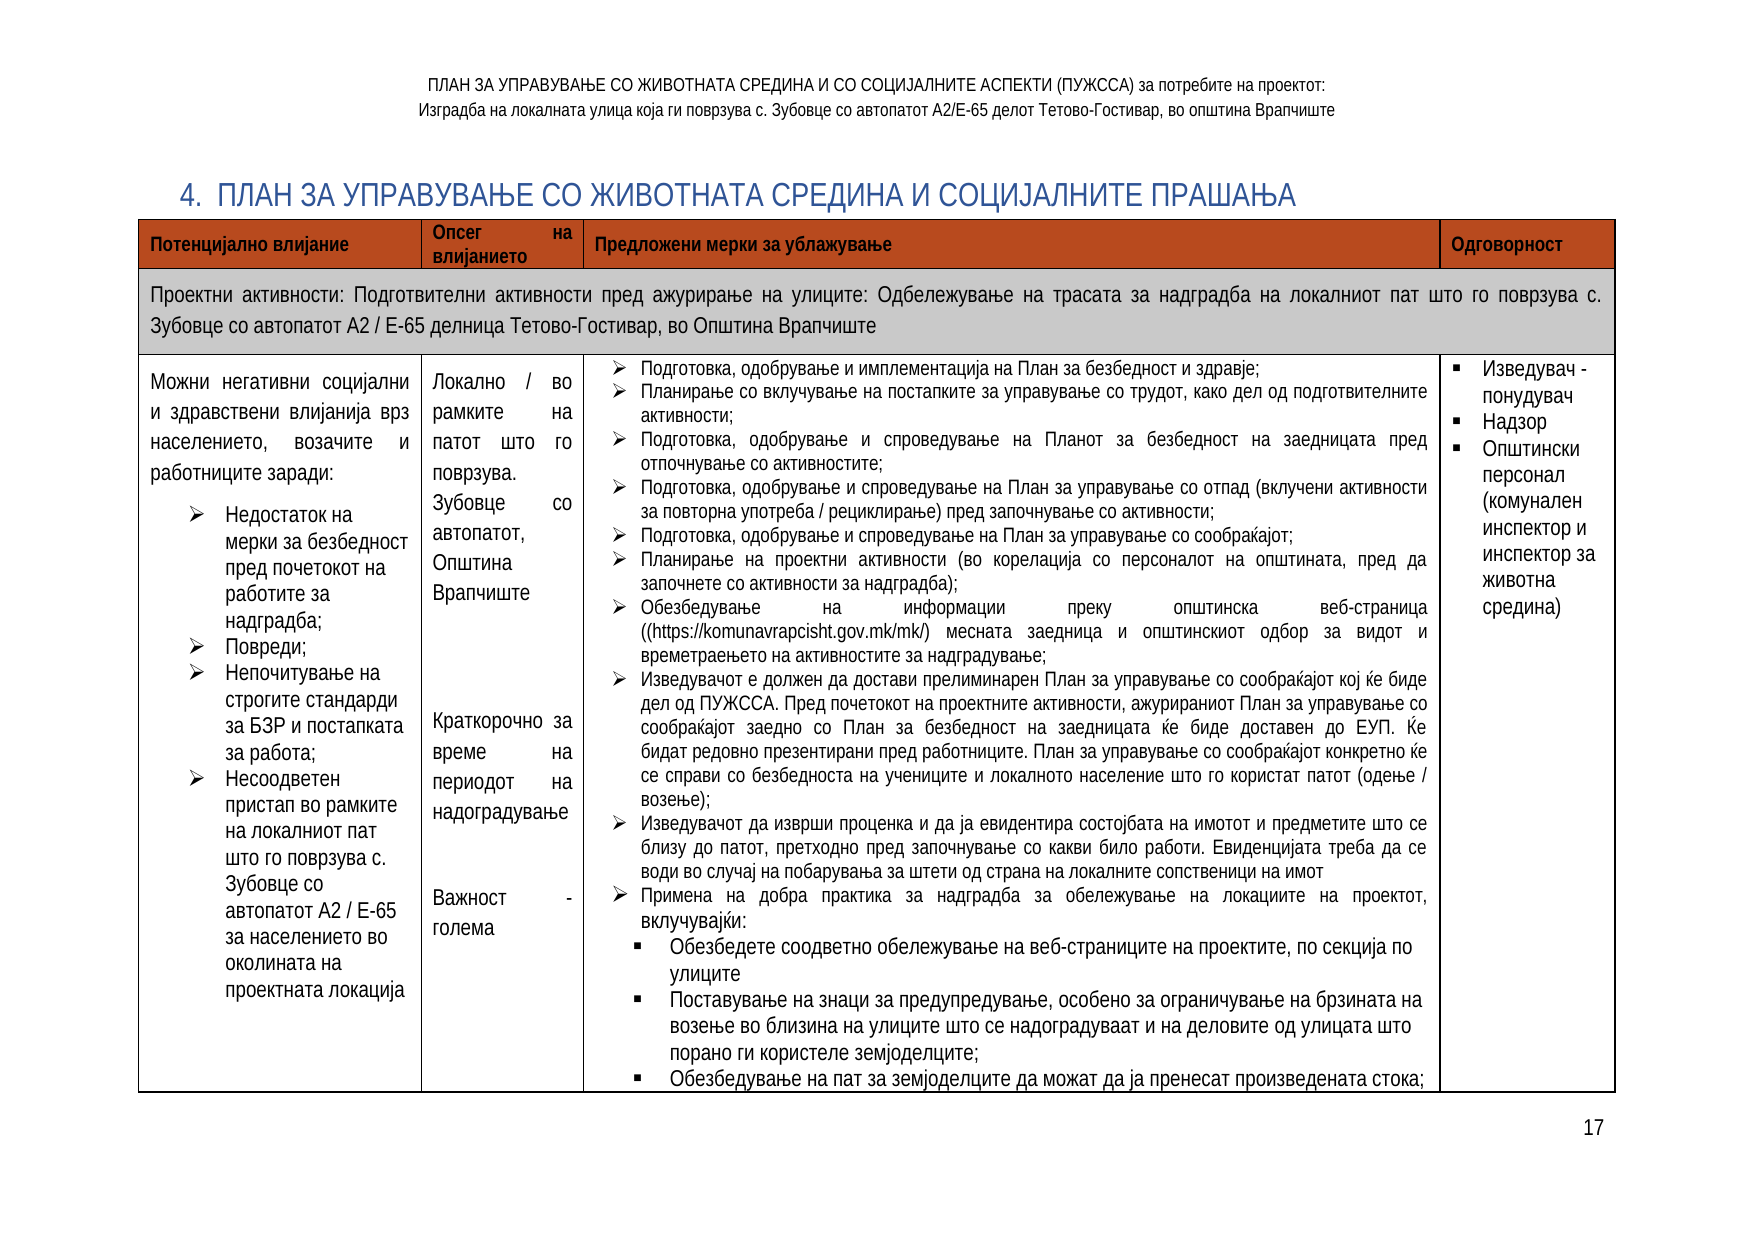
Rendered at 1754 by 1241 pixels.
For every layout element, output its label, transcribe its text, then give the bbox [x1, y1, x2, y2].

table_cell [422, 355, 583, 1091]
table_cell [584, 355, 1439, 1091]
table_cell Проектни активности: Подготвителни активности пред ажурирање на улиците: Одбележување на трасата за надградба на локалниот пат што го поврзува с. Зубовце со автопатот А2 / Е-65 делница Тетово-Гостивар, во Општина Врапчиште [139, 269, 1614, 354]
table_header Предложени мерки за ублажување [584, 220, 1439, 268]
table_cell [1441, 355, 1614, 1091]
table_header Опсег на влијанието [422, 220, 583, 268]
subtitle ПЛАН ЗА УПРАВУВАЊЕ СО ЖИВОТНАТА СРЕДИНА И СОЦИЈАЛНИТЕ ПРАШАЊА [179, 175, 1604, 213]
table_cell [139, 355, 421, 1091]
table_header Потенцијално влијание [139, 220, 421, 268]
table_header Одговорност [1441, 220, 1614, 268]
